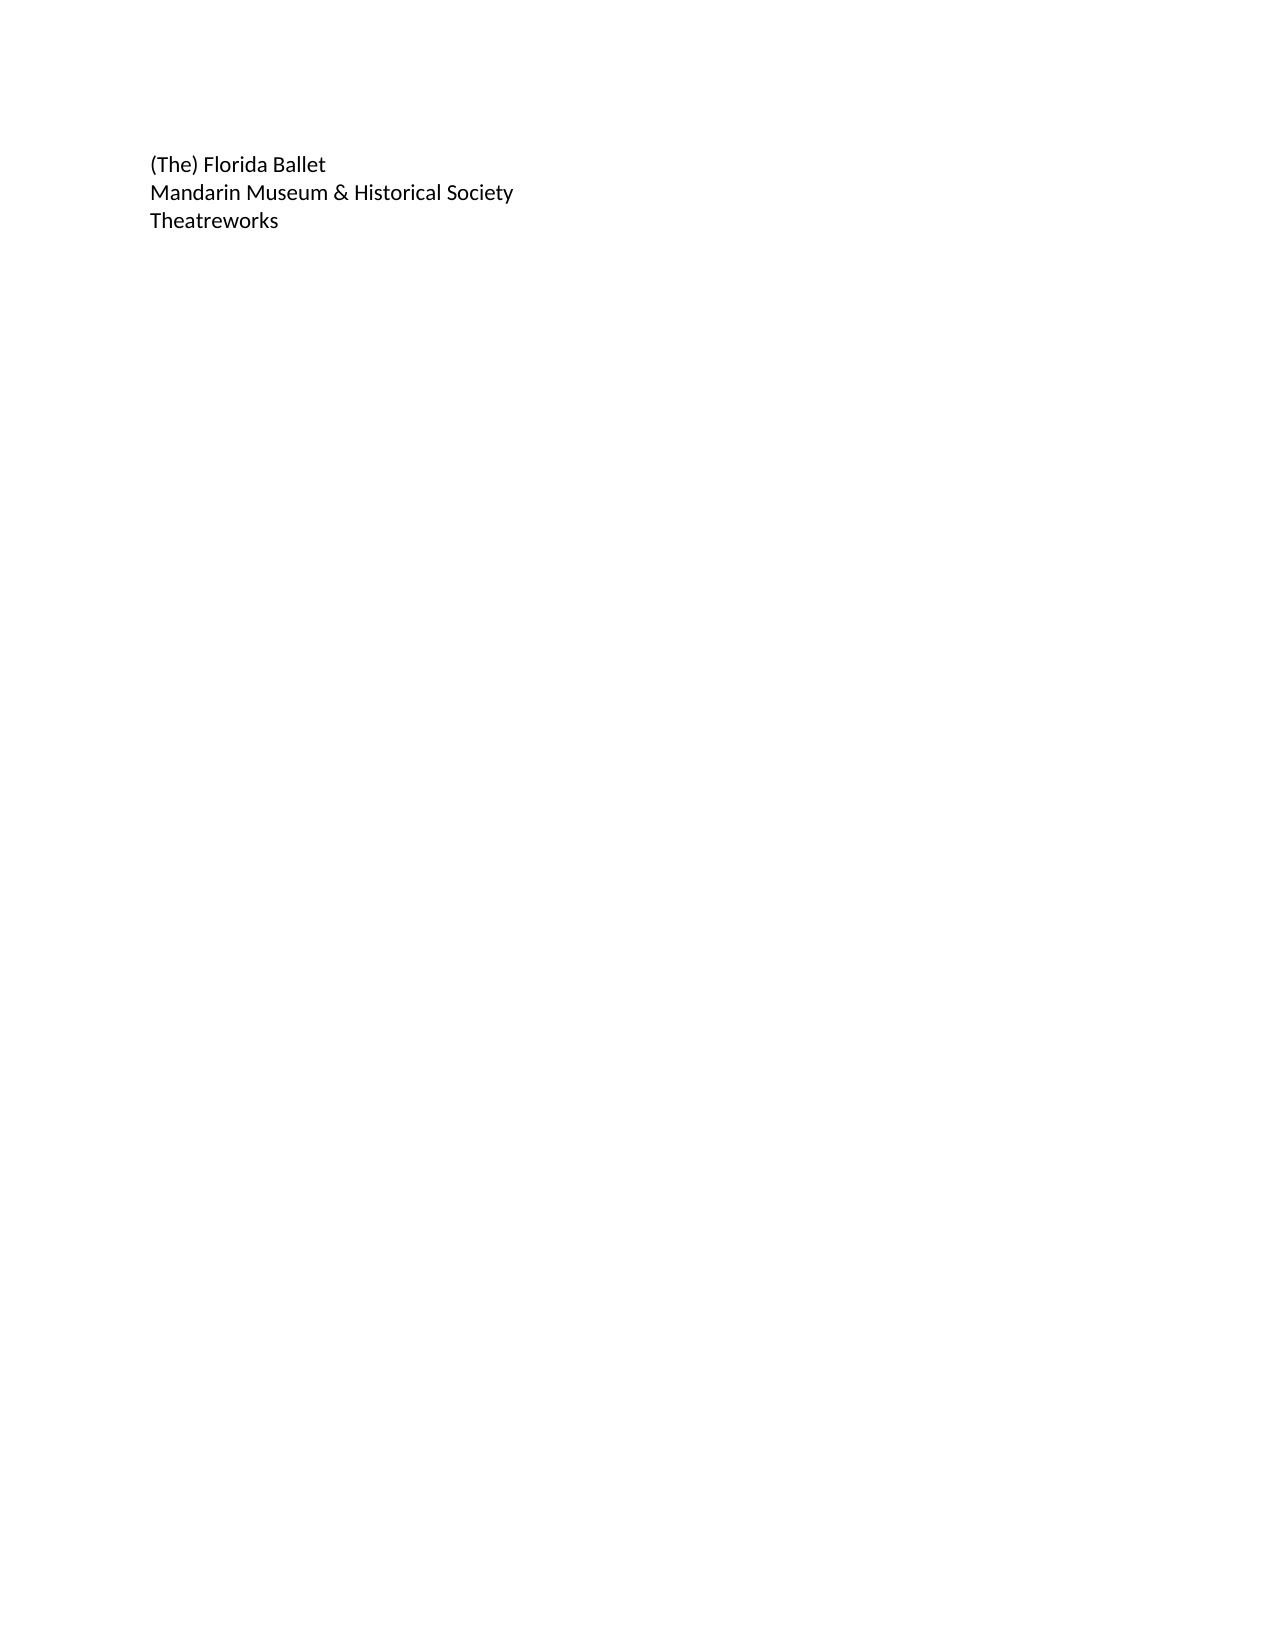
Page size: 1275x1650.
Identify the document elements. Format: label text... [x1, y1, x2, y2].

text Mandarin Museum & Historical Society [150, 178, 1125, 206]
text Theatreworks [150, 206, 1125, 234]
text (The) Florida Ballet [150, 150, 1125, 178]
